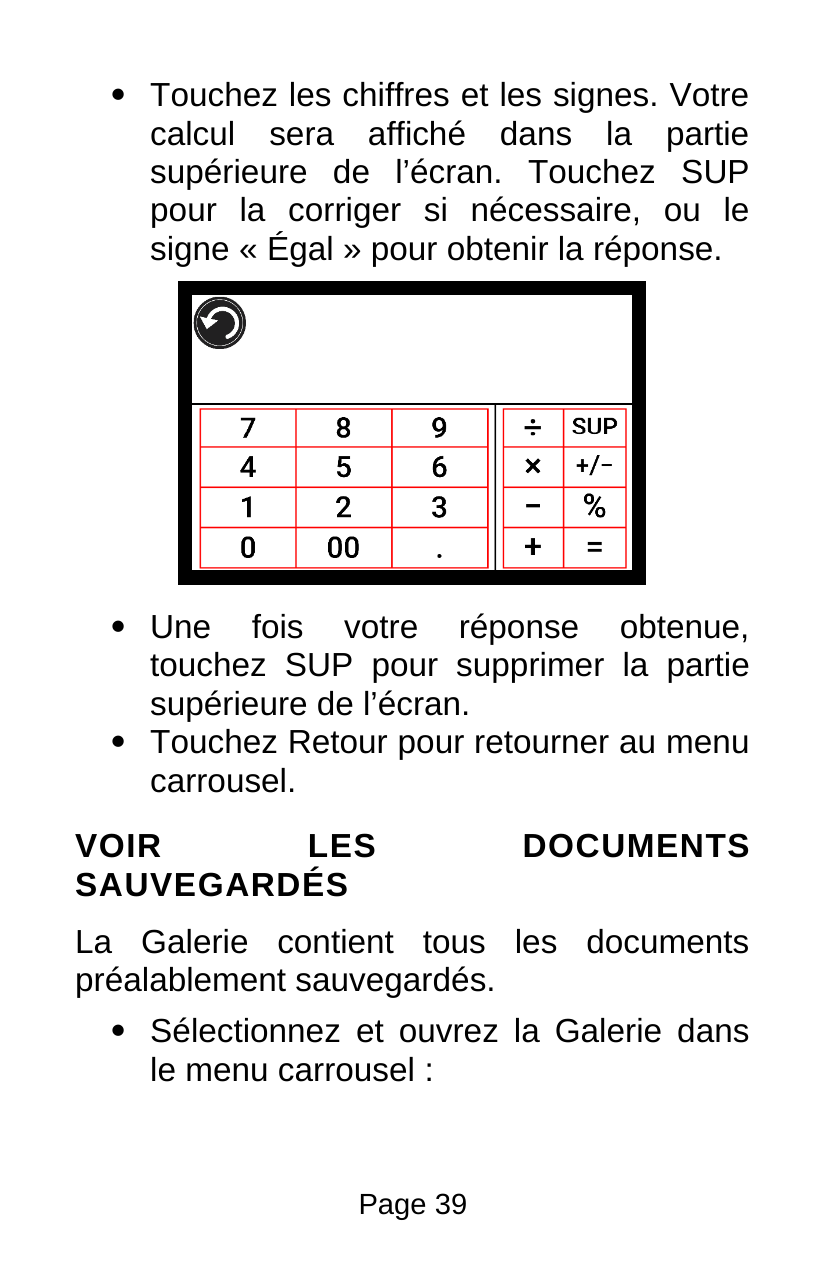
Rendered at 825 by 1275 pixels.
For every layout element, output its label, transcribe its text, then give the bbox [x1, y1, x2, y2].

picture [192, 295, 632, 570]
subtitle Voir les documents sauvegardés [75, 826, 750, 903]
list Touchez les chiffres et les signes. Votre calcul sera affiché dans la partie supérieure de l’écran. Touchez SUP pour la corriger si nécessaire, ou le signe « Égal » pour obtenir la réponse. [112, 75, 750, 267]
list Une fois votre réponse obtenue, touchez SUP pour supprimer la partie supérieure de l’écran. [112, 607, 750, 722]
list Sélectionnez et ouvrez la Galerie dans le menu carrousel : [112, 1011, 750, 1088]
text La Galerie contient tous les documents préalablement sauvegardés. [75, 922, 750, 999]
list Touchez Retour pour retourner au menu carrousel. [112, 722, 750, 799]
